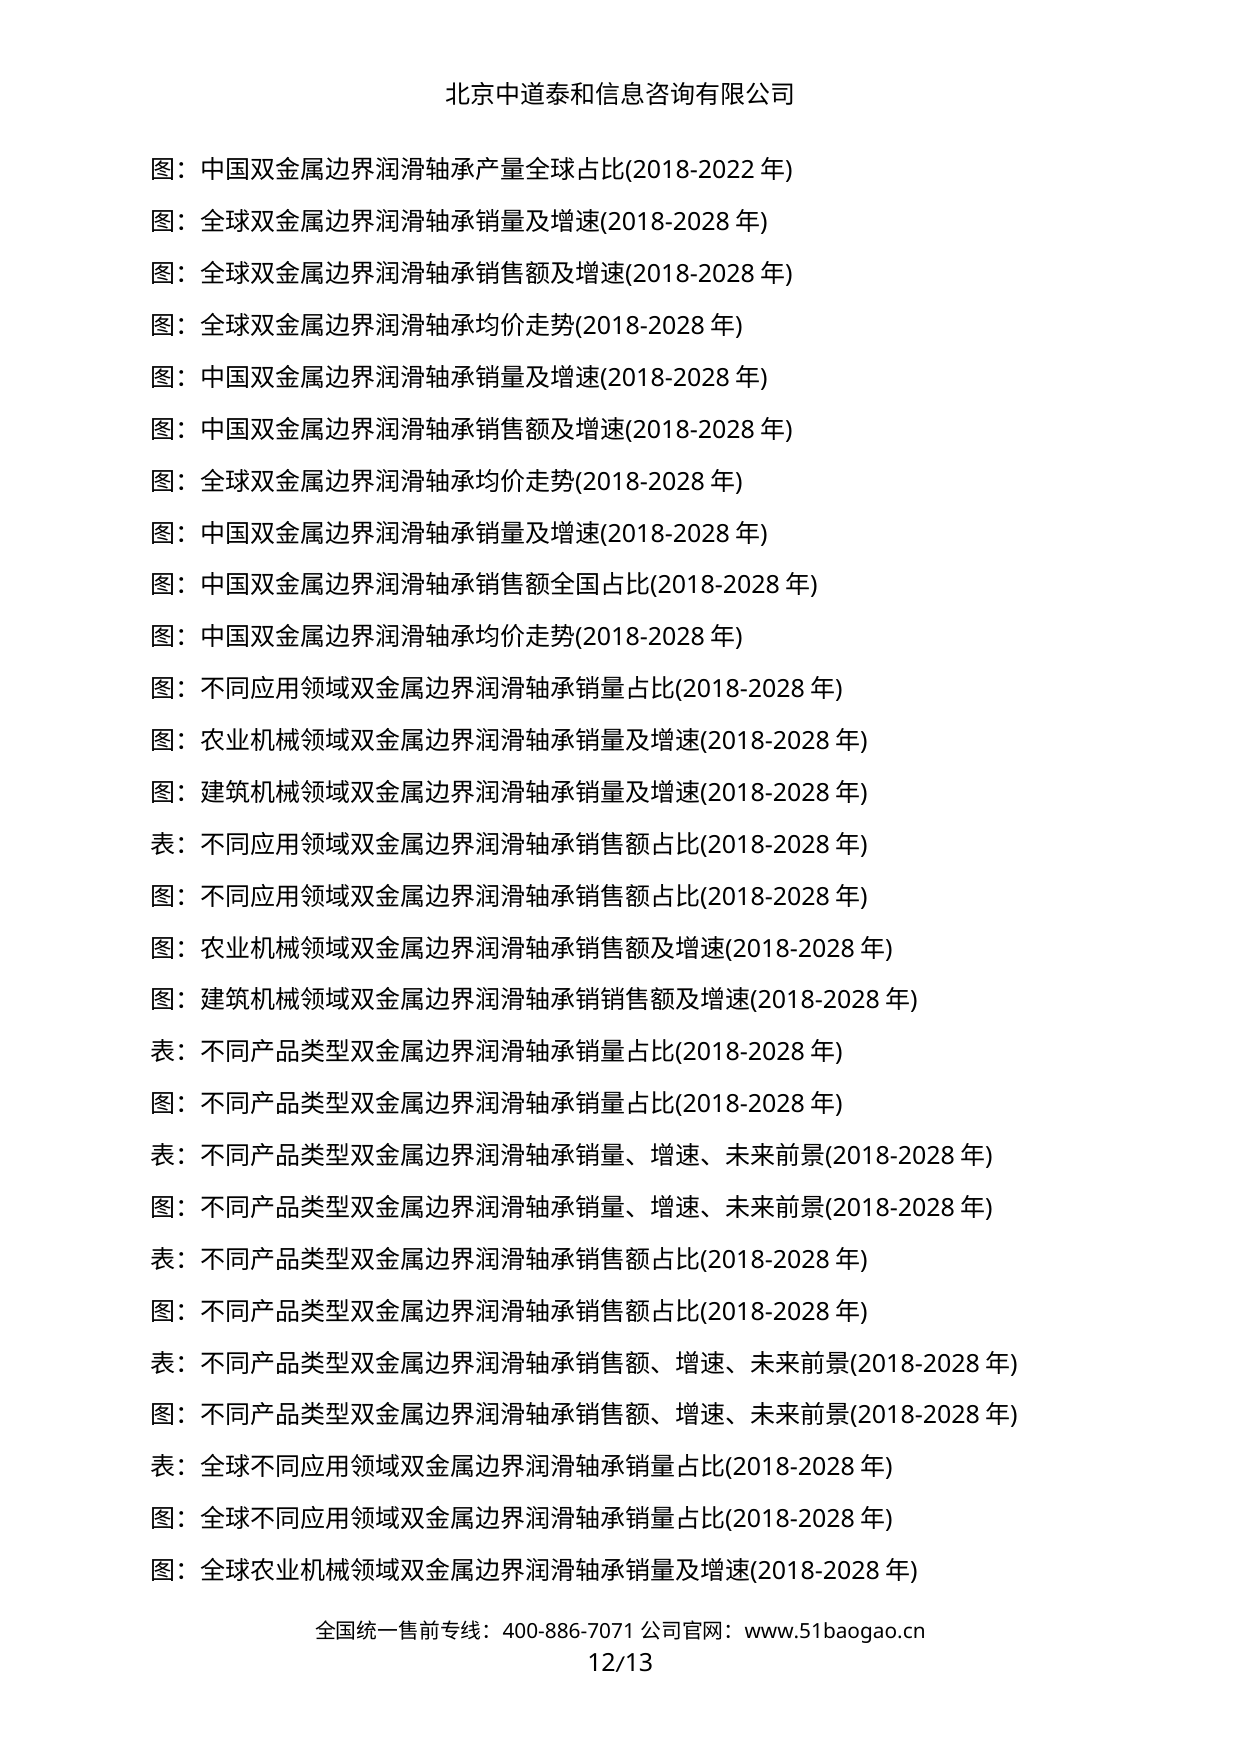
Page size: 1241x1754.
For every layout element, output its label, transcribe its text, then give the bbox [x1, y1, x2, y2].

text 图：全球双金属边界润滑轴承销量及增速(2018-2028年) [150, 202, 1090, 238]
text 表：不同产品类型双金属边界润滑轴承销量占比(2018-2028年) [150, 1032, 1090, 1068]
text 图：不同产品类型双金属边界润滑轴承销售额、增速、未来前景(2018-2028年) [150, 1395, 1090, 1431]
text 图：不同产品类型双金属边界润滑轴承销售额占比(2018-2028年) [150, 1291, 1090, 1327]
text 图：农业机械领域双金属边界润滑轴承销售额及增速(2018-2028年) [150, 928, 1090, 964]
text 图：中国双金属边界润滑轴承销售额及增速(2018-2028年) [150, 409, 1090, 446]
text 图：不同产品类型双金属边界润滑轴承销量、增速、未来前景(2018-2028年) [150, 1187, 1090, 1224]
text 图：全球不同应用领域双金属边界润滑轴承销量占比(2018-2028年) [150, 1499, 1090, 1535]
text 图：建筑机械领域双金属边界润滑轴承销量及增速(2018-2028年) [150, 772, 1090, 809]
text 表：全球不同应用领域双金属边界润滑轴承销量占比(2018-2028年) [150, 1447, 1090, 1483]
text 图：中国双金属边界润滑轴承均价走势(2018-2028年) [150, 617, 1090, 653]
text 图：中国双金属边界润滑轴承销售额全国占比(2018-2028年) [150, 565, 1090, 601]
text 图：中国双金属边界润滑轴承销量及增速(2018-2028年) [150, 357, 1090, 394]
text 表：不同应用领域双金属边界润滑轴承销售额占比(2018-2028年) [150, 824, 1090, 861]
text 图：建筑机械领域双金属边界润滑轴承销销售额及增速(2018-2028年) [150, 980, 1090, 1016]
text 图：全球农业机械领域双金属边界润滑轴承销量及增速(2018-2028年) [150, 1551, 1090, 1587]
text 表：不同产品类型双金属边界润滑轴承销量、增速、未来前景(2018-2028年) [150, 1136, 1090, 1172]
text 表：不同产品类型双金属边界润滑轴承销售额、增速、未来前景(2018-2028年) [150, 1343, 1090, 1379]
text 图：不同应用领域双金属边界润滑轴承销售额占比(2018-2028年) [150, 876, 1090, 912]
text 图：中国双金属边界润滑轴承销量及增速(2018-2028年) [150, 513, 1090, 549]
text 图：全球双金属边界润滑轴承均价走势(2018-2028年) [150, 306, 1090, 342]
text 图：不同产品类型双金属边界润滑轴承销量占比(2018-2028年) [150, 1084, 1090, 1120]
text 图：中国双金属边界润滑轴承产量全球占比(2018-2022年) [150, 150, 1090, 186]
text 表：不同产品类型双金属边界润滑轴承销售额占比(2018-2028年) [150, 1239, 1090, 1276]
text 图：全球双金属边界润滑轴承均价走势(2018-2028年) [150, 461, 1090, 497]
text 图：全球双金属边界润滑轴承销售额及增速(2018-2028年) [150, 254, 1090, 290]
text 图：不同应用领域双金属边界润滑轴承销量占比(2018-2028年) [150, 669, 1090, 705]
text 图：农业机械领域双金属边界润滑轴承销量及增速(2018-2028年) [150, 721, 1090, 757]
